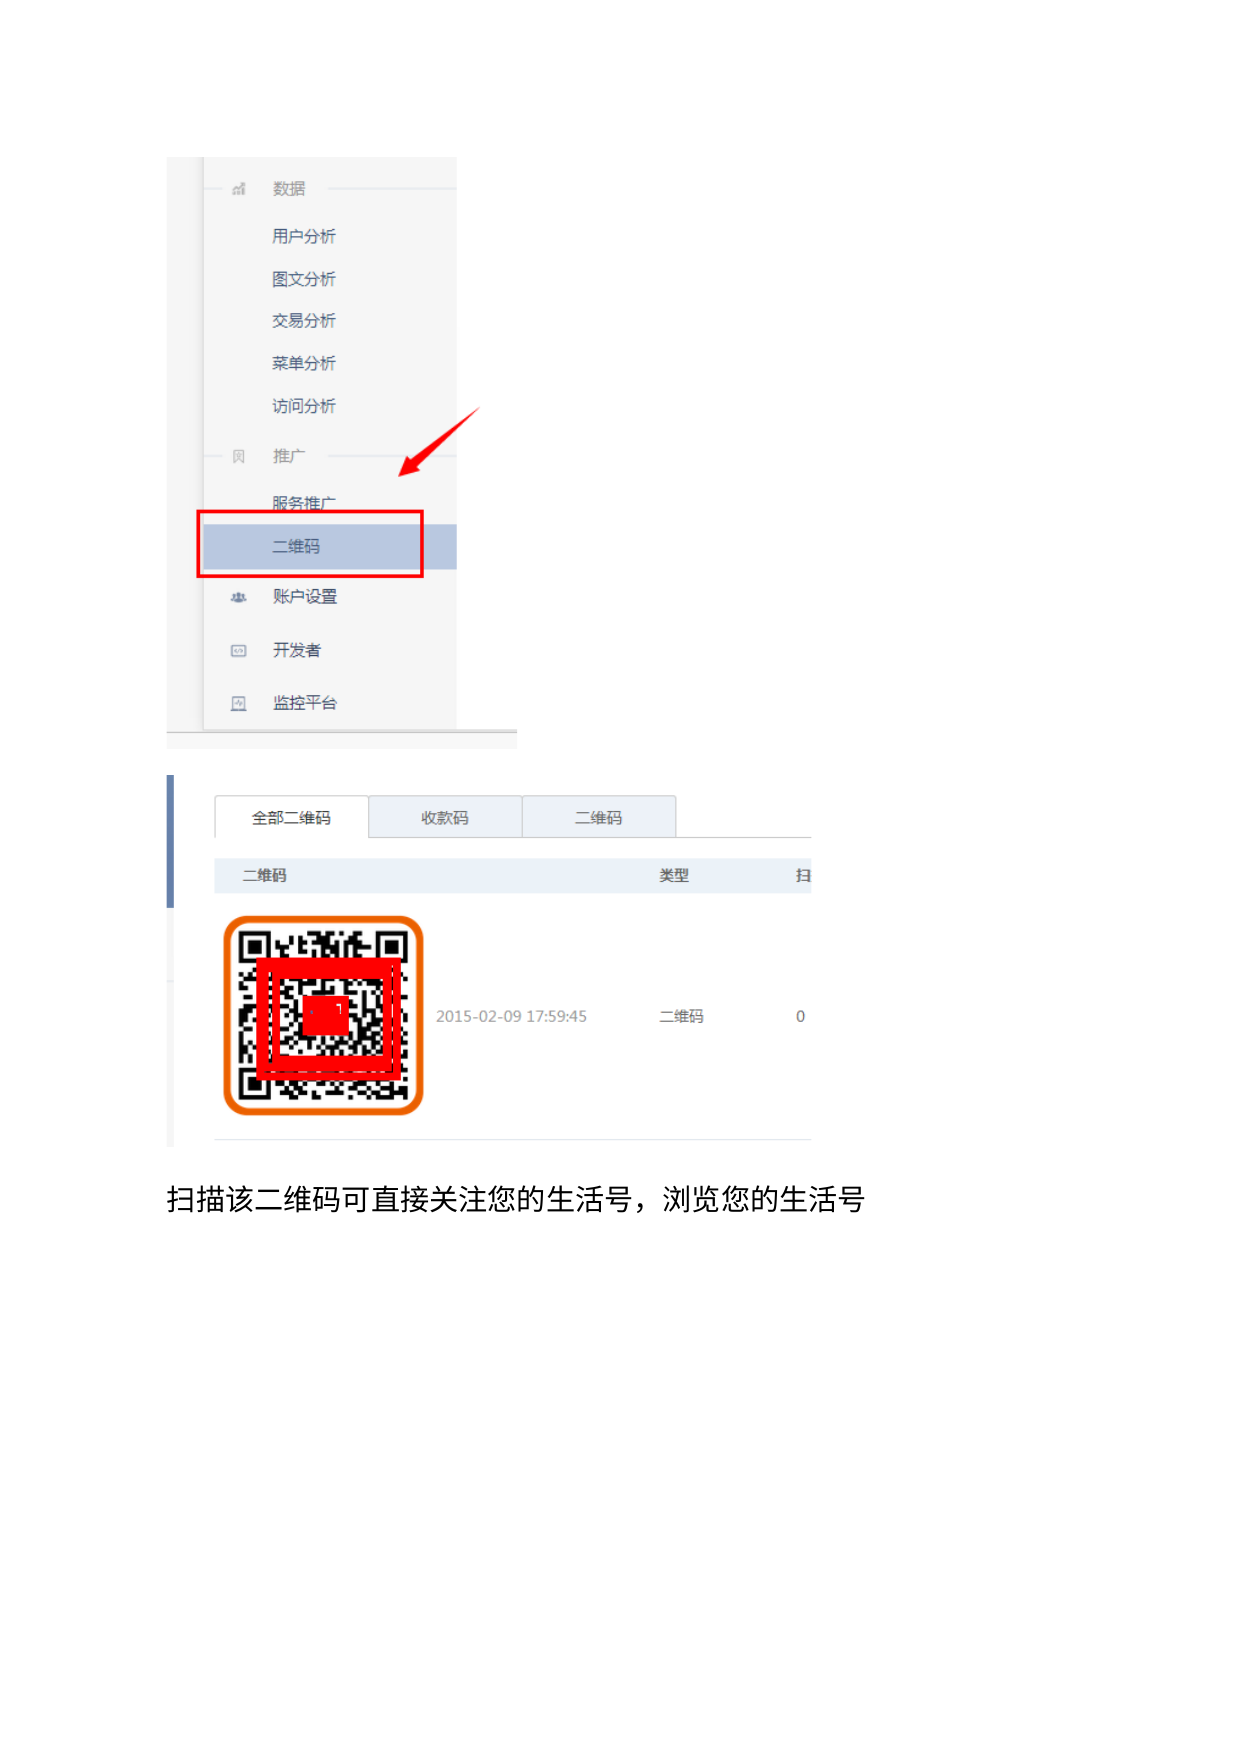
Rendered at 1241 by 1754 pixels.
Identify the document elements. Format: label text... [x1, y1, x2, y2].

picture [166, 775, 812, 1147]
picture [166, 157, 518, 749]
text 扫描该二维码可直接关注您的生活号，浏览您的生活号 [167, 1165, 1085, 1230]
